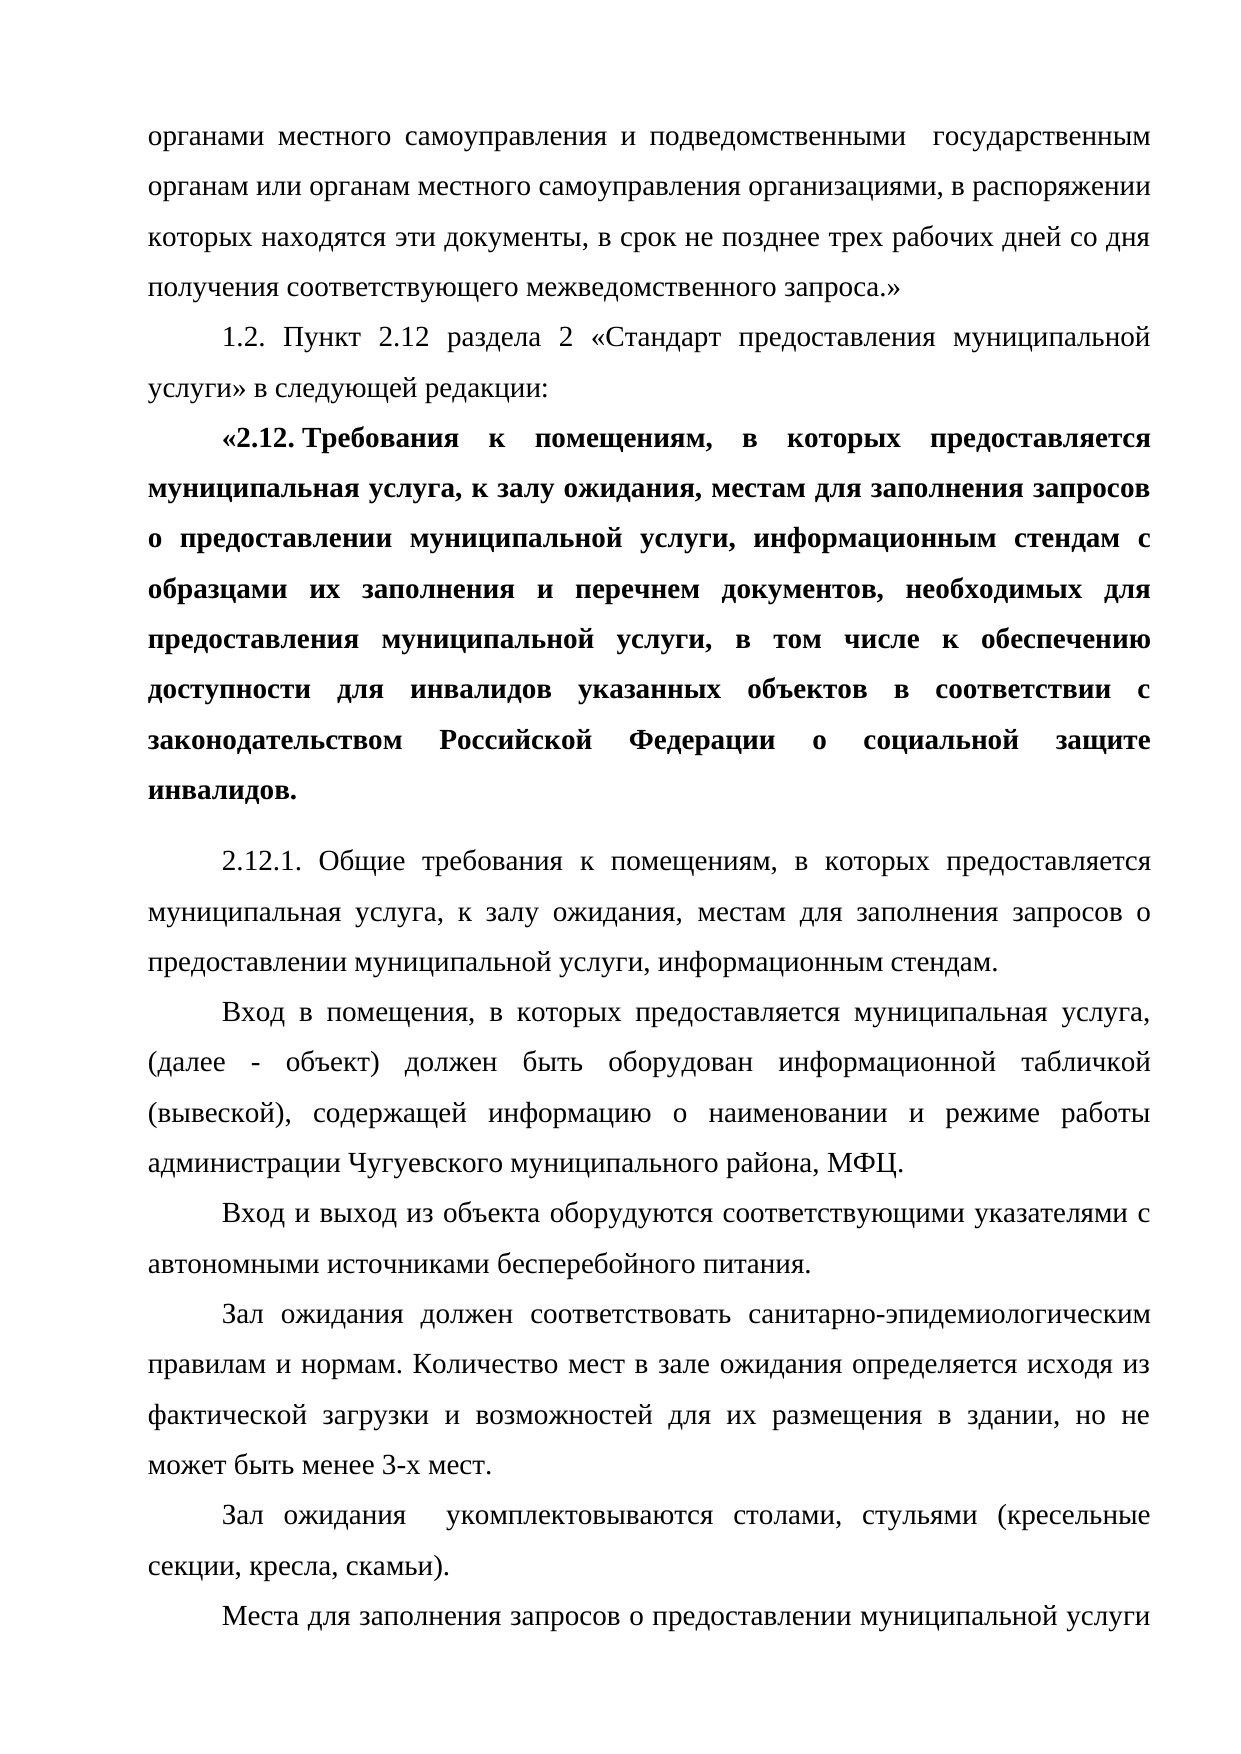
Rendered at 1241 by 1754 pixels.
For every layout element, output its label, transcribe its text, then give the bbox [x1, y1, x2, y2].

text Вход и выход из объекта оборудуются соответствующими указателями с автономными источниками бесперебойного питания. [148, 1196, 1152, 1279]
text «2.12. Требования к помещениям, в которых предоставляется муниципальная услуга, к залу ожидания, местам для заполнения запросов о предоставлении муниципальной услуги, информационным стендам с образцами их заполнения и перечнем документов, необходимых для предоставления муниципальной услуги, в том числе к обеспечению доступности для инвалидов указанных объектов в соответствии с законодательством Российской Федерации о социальной защите инвалидов. [148, 420, 1152, 806]
text Вход в помещения, в которых предоставляется муниципальная услуга, (далее - объект) должен быть оборудован информационной табличкой (вывеской), содержащей информацию о наименовании и режиме работы администрации Чугуевского муниципального района, МФЦ. [148, 994, 1152, 1179]
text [148, 118, 1152, 303]
text 2.12.1. Общие требования к помещениям, в которых предоставляется муниципальная услуга, к залу ожидания, местам для заполнения запросов о предоставлении муниципальной услуги, информационным стендам. [148, 843, 1152, 977]
text Зал ожидания укомплектовываются столами, стульями (кресельные секции, кресла, скамьи). [148, 1497, 1152, 1581]
text Зал ожидания должен соответствовать санитарно-эпидемиологическим правилам и нормам. Количество мест в зале ожидания определяется исходя из фактической загрузки и возможностей для их размещения в здании, но не может быть менее 3-х мест. [148, 1296, 1152, 1481]
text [148, 1598, 1152, 1632]
text 1.2. Пункт 2.12 раздела 2 «Стандарт предоставления муниципальной услуги» в следующей редакции: [148, 319, 1152, 403]
